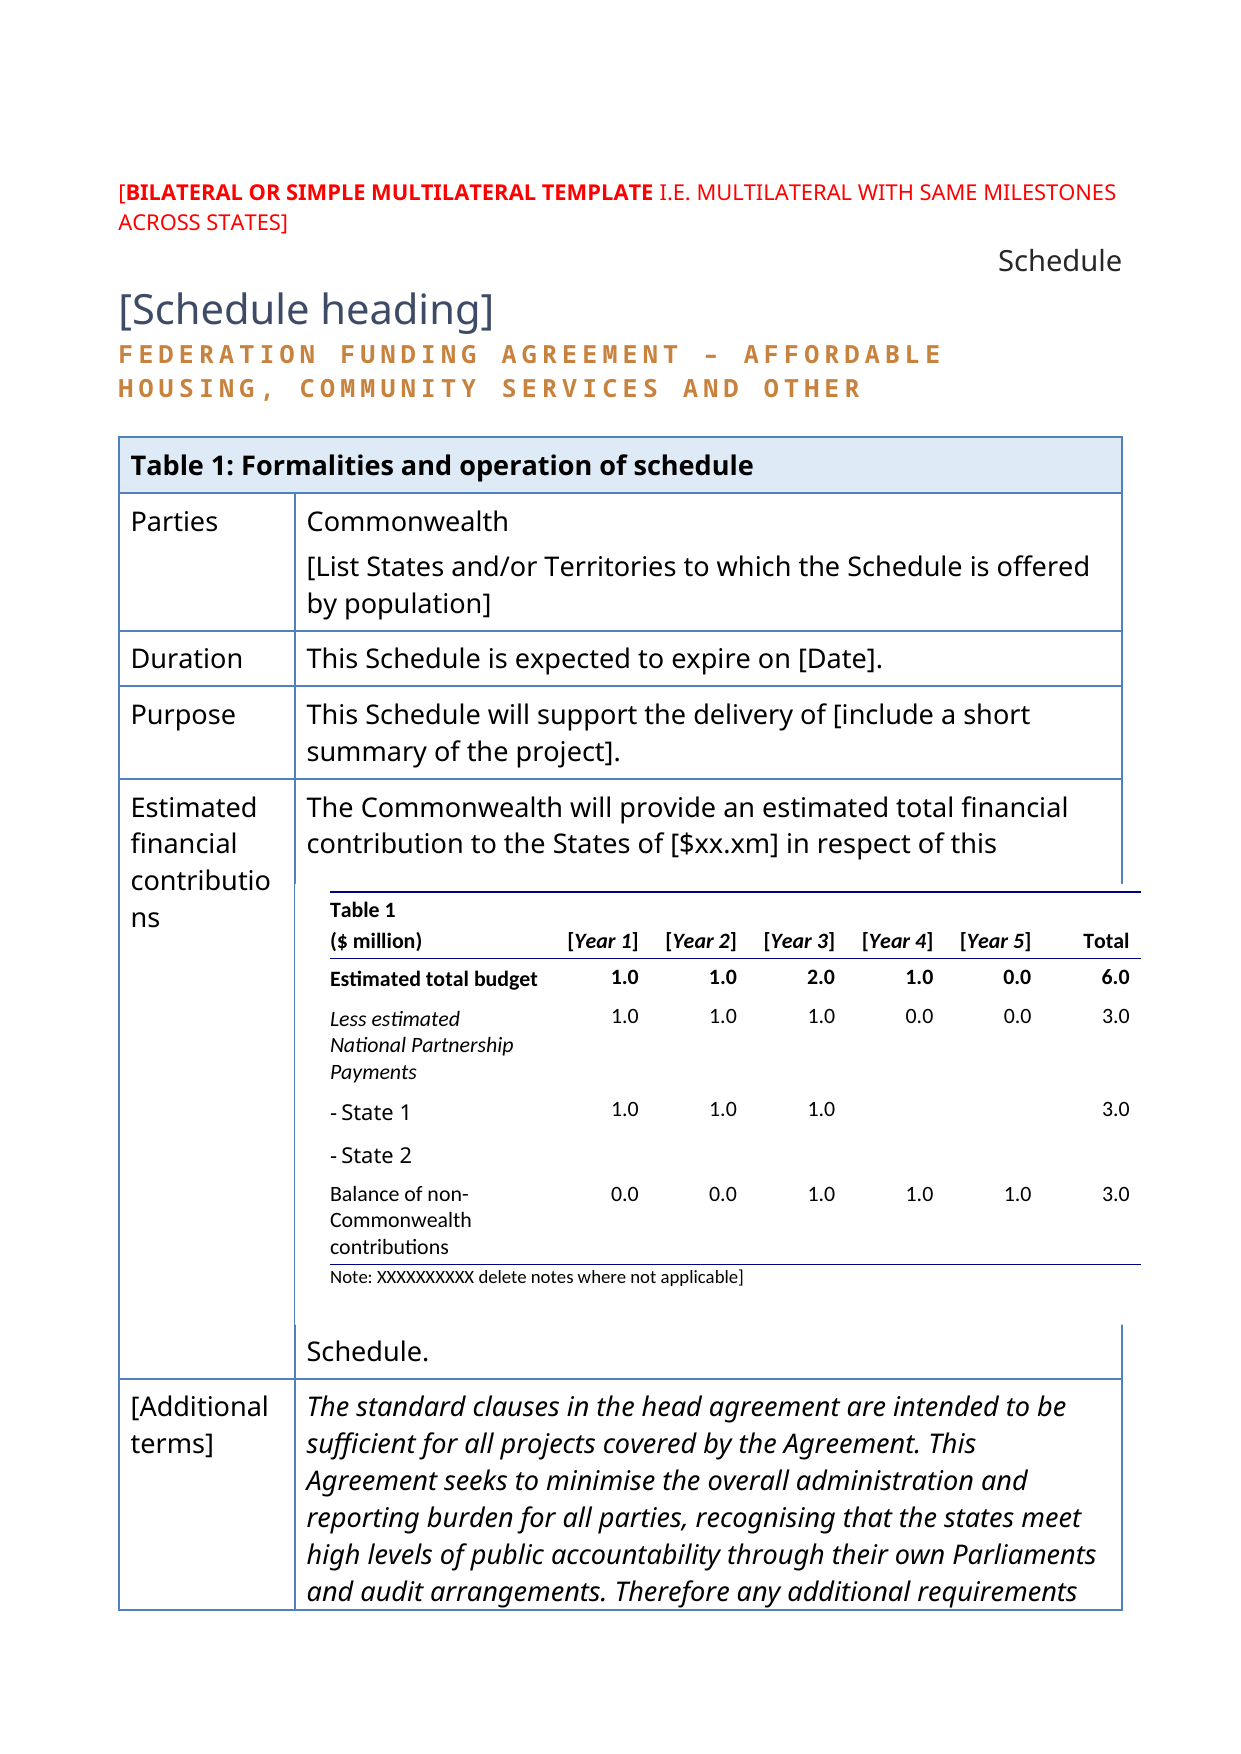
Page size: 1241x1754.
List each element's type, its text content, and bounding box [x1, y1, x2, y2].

table_cell [Additional terms] [120, 1380, 294, 1609]
table_cell This Schedule is expected to expire on [Date]. [296, 632, 1121, 685]
subtitle Schedule [118, 240, 1122, 280]
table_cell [296, 1380, 1121, 1609]
table_cell Commonwealth [List States and/or Territories to which the Schedule is offered by population] [296, 494, 1121, 629]
table_cell Estimated financial contributions [120, 780, 294, 1377]
table_cell Purpose [120, 687, 294, 778]
table_cell This Schedule will support the delivery of [include a short summary of the project]. [296, 687, 1121, 778]
title [Schedule heading] [118, 280, 1122, 337]
table_header Table 1: Formalities and operation of schedule [120, 438, 1121, 492]
table_cell Parties [120, 494, 294, 629]
table_cell The Commonwealth will provide an estimated total financial contribution to the States of [$xx.xm] in respect of this Schedule. [296, 1325, 1121, 1377]
table_cell The Commonwealth will provide an estimated total financial contribution to the States of [$xx.xm] in respect of this Schedule. [296, 780, 1121, 883]
subtitle FEDERATION FUNDING AGREEMENT – Affordable Housing, Community Services and Other [118, 337, 1122, 405]
table_cell Duration [120, 632, 294, 685]
subtitle [BILATERAL OR SIMPLE MULTILATERAL TEMPLATE I.E. MULTILATERAL WITH SAME MILESTONES ACROSS STATES] [118, 177, 1122, 236]
